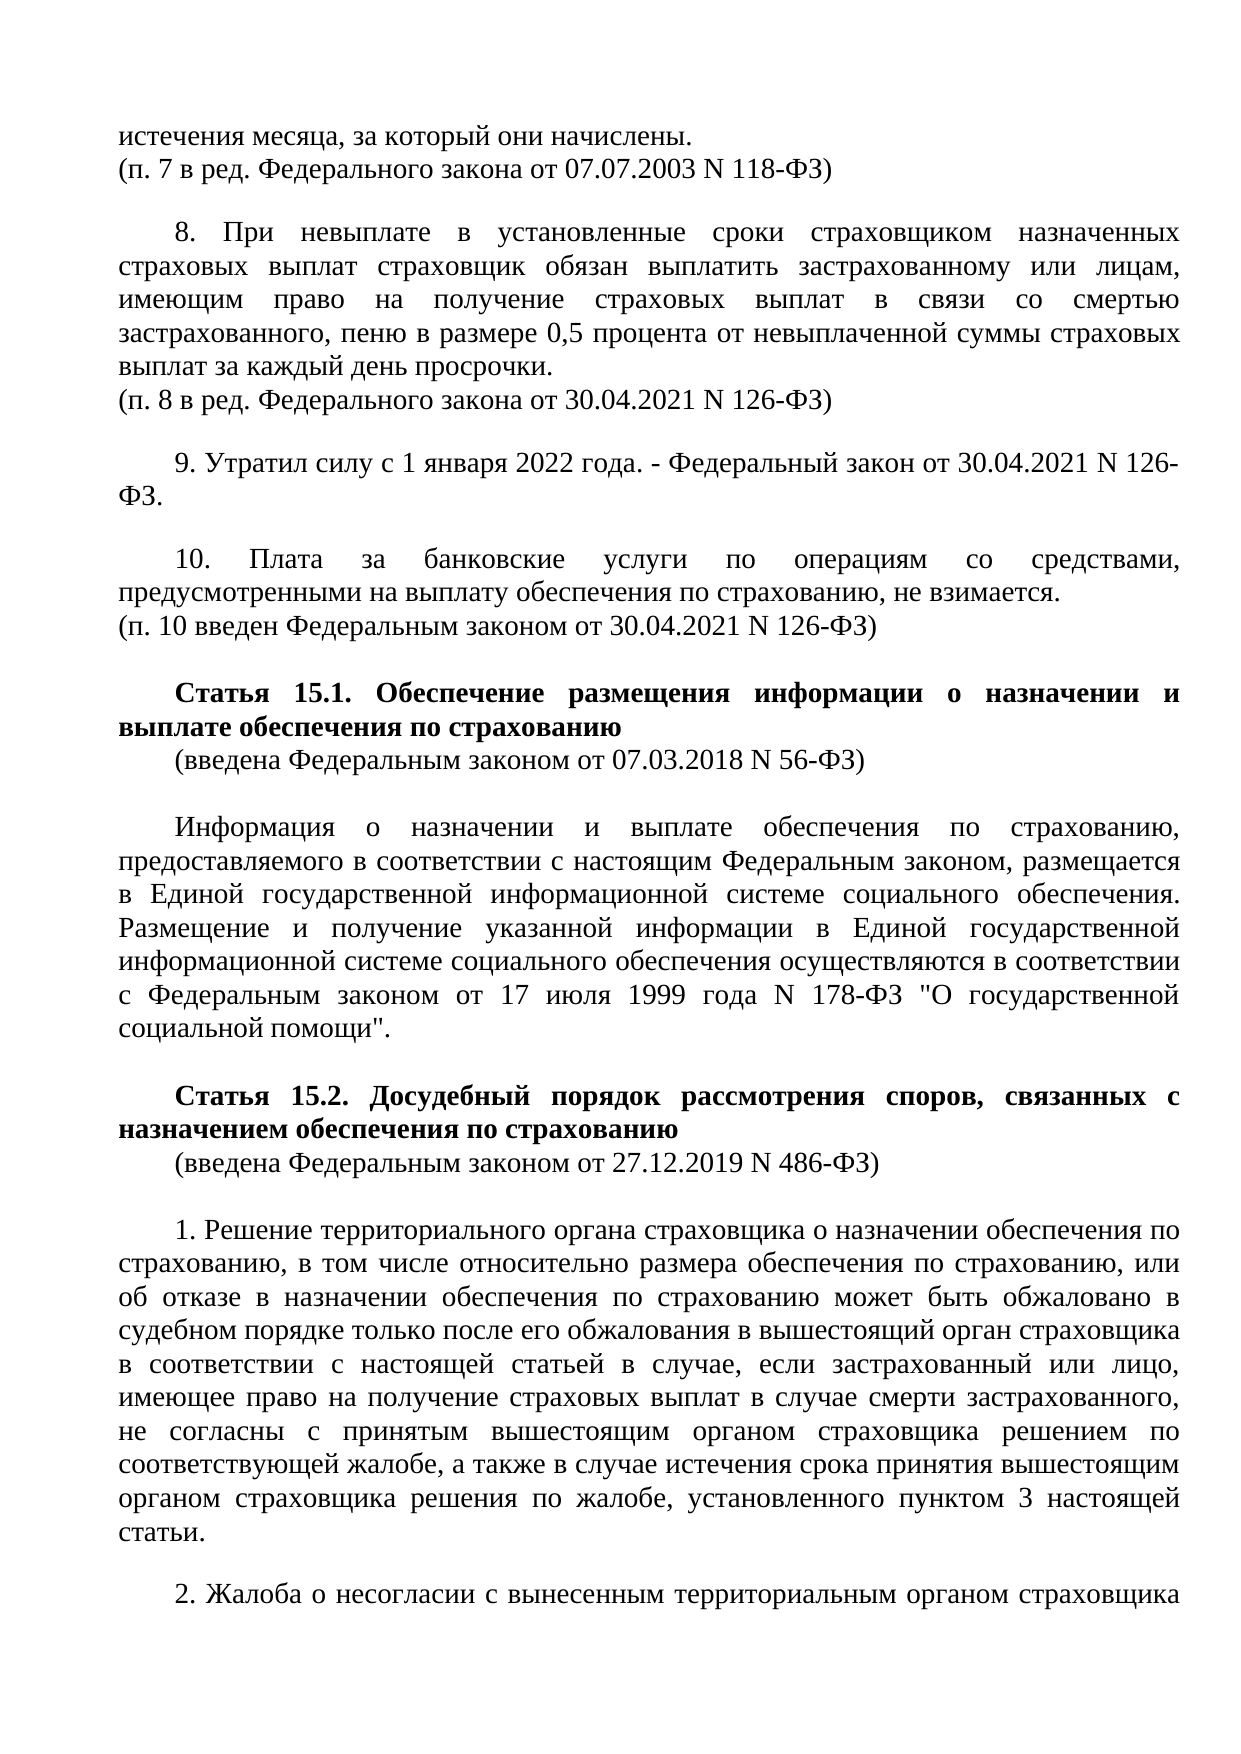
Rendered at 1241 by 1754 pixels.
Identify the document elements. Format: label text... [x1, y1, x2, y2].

text 1. Решение территориального органа страховщика о назначении обеспечения по страхованию, в том числе относительно размера обеспечения по страхованию, или об отказе в назначении обеспечения по страхованию может быть обжаловано в судебном порядке только после его обжалования в вышестоящий орган страховщика в соответствии с настоящей статьей в случае, если застрахованный или лицо, имеющее право на получение страховых выплат в случае смерти застрахованного, не согласны с принятым вышестоящим органом страховщика решением по соответствующей жалобе, а также в случае истечения срока принятия вышестоящим органом страховщика решения по жалобе, установленного пунктом 3 настоящей статьи. [118, 1212, 1181, 1547]
title Статья 15.1. Обеспечение размещения информации о назначении и выплате обеспечения по страхованию [118, 675, 1181, 742]
text (п. 7 в ред. Федерального закона от 07.07.2003 N 118-ФЗ) [118, 152, 1181, 185]
text (п. 10 введен Федеральным законом от 30.04.2021 N 126-ФЗ) [118, 608, 1181, 642]
text 8. При невыплате в установленные сроки страховщиком назначенных страховых выплат страховщик обязан выплатить застрахованному или лицам, имеющим право на получение страховых выплат в связи со смертью застрахованного, пеню в размере 0,5 процента от невыплаченной суммы страховых выплат за каждый день просрочки. [118, 214, 1181, 382]
text Информация о назначении и выплате обеспечения по страхованию, предоставляемого в соответствии с настоящим Федеральным законом, размещается в Единой государственной информационной системе социального обеспечения. Размещение и получение указанной информации в Единой государственной информационной системе социального обеспечения осуществляются в соответствии с Федеральным законом от 17 июля 1999 года N 178-ФЗ "О государственной социальной помощи". [118, 809, 1181, 1044]
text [118, 118, 1181, 152]
text (введена Федеральным законом от 07.03.2018 N 56-ФЗ) [118, 742, 1181, 776]
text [118, 1576, 1181, 1610]
text (введена Федеральным законом от 27.12.2019 N 486-ФЗ) [118, 1145, 1181, 1178]
text 10. Плата за банковские услуги по операциям со средствами, предусмотренными на выплату обеспечения по страхованию, не взимается. [118, 541, 1181, 608]
title Статья 15.2. Досудебный порядок рассмотрения споров, связанных с назначением обеспечения по страхованию [118, 1078, 1181, 1145]
text (п. 8 в ред. Федерального закона от 30.04.2021 N 126-ФЗ) [118, 382, 1181, 416]
text 9. Утратил силу с 1 января 2022 года. - Федеральный закон от 30.04.2021 N 126-ФЗ. [118, 445, 1181, 512]
